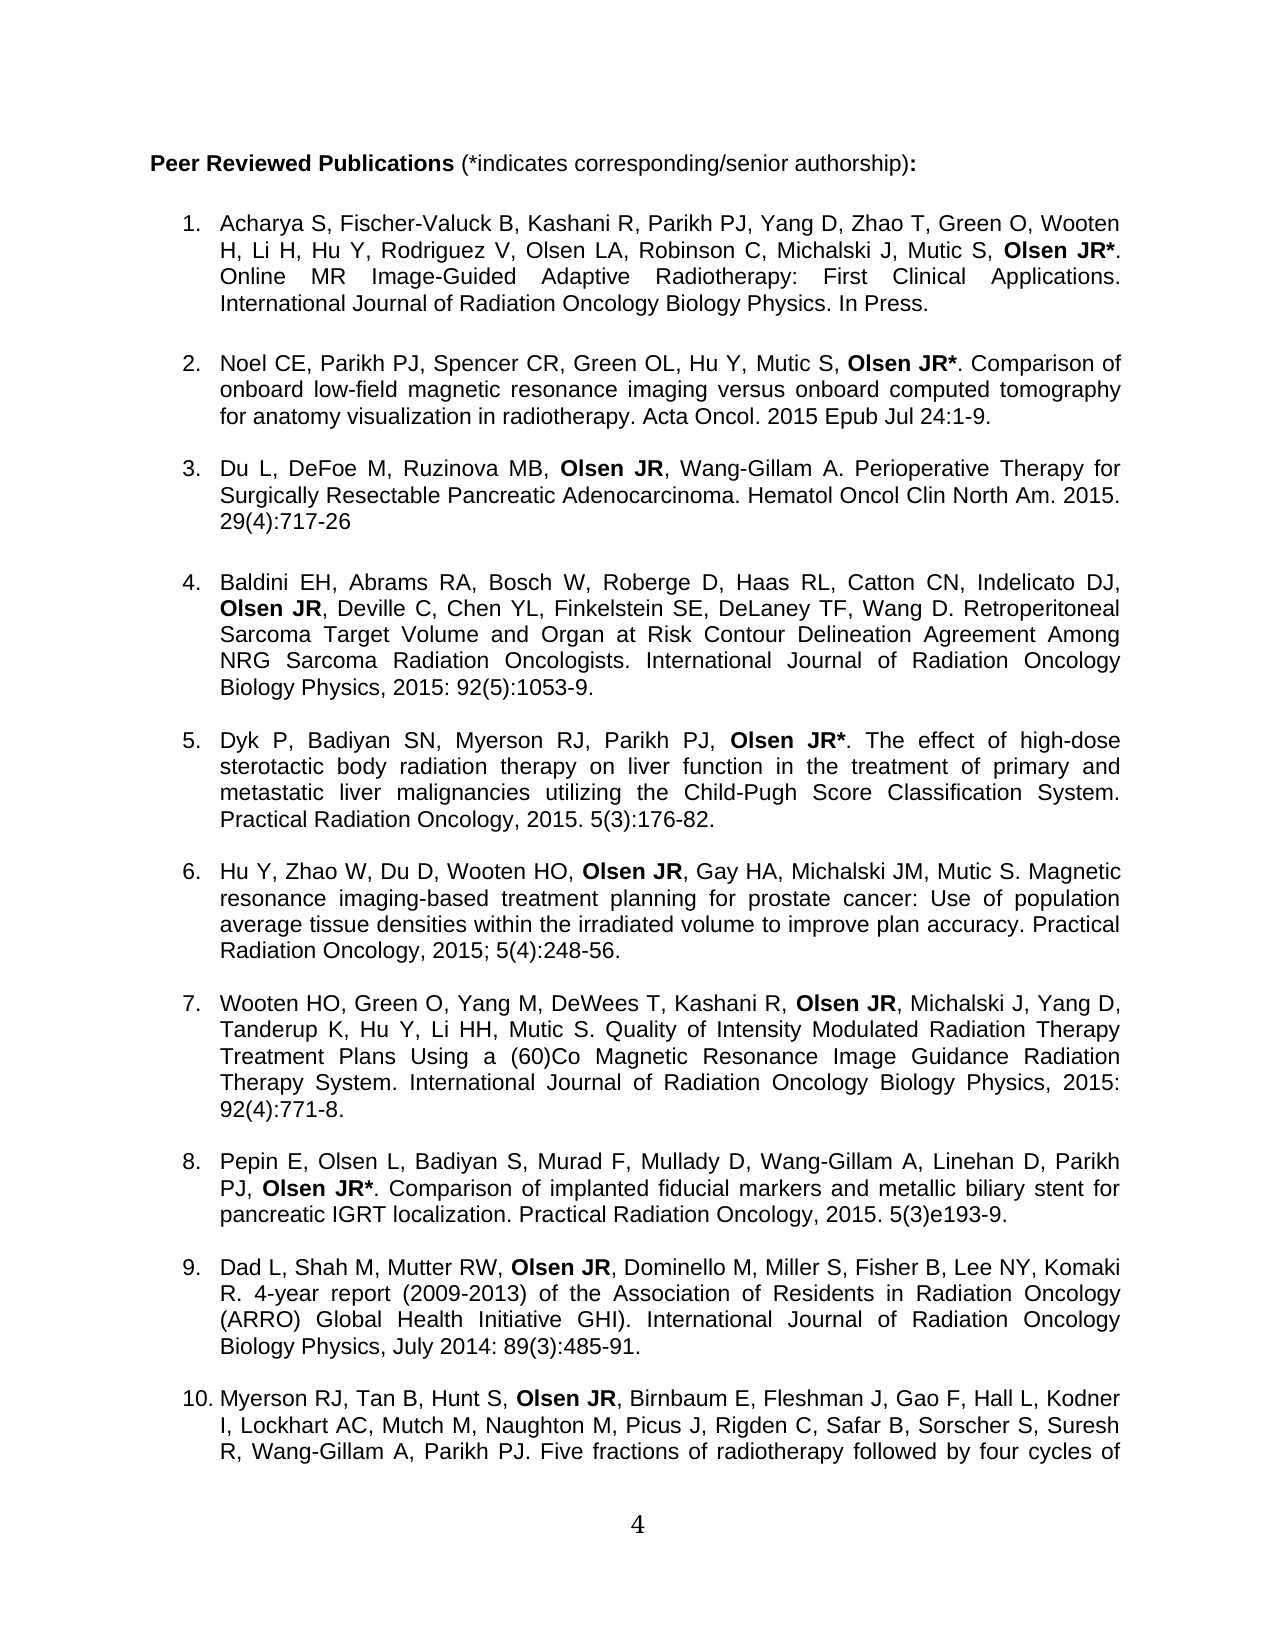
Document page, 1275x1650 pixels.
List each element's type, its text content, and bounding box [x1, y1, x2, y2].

list Baldini EH, Abrams RA, Bosch W, Roberge D, Haas RL, Catton CN, Indelicato DJ, Olsen JR, Deville C, Chen YL, Finkelstein SE, DeLaney TF, Wang D. Retroperitoneal Sarcoma Target Volume and Organ at Risk Contour Delineation Agreement Among NRG Sarcoma Radiation Oncologists. International Journal of Radiation Oncology Biology Physics, 2015: 92(5):1053-9. [182, 568, 1121, 700]
list Hu Y, Zhao W, Du D, Wooten HO, Olsen JR, Gay HA, Michalski JM, Mutic S. Magnetic resonance imaging-based treatment planning for prostate cancer: Use of population average tissue densities within the irradiated volume to improve plan accuracy. Practical Radiation Oncology, 2015; 5(4):248-56. [182, 858, 1121, 964]
list Wooten HO, Green O, Yang M, DeWees T, Kashani R, Olsen JR, Michalski J, Yang D, Tanderup K, Hu Y, Li HH, Mutic S. Quality of Intensity Modulated Radiation Therapy Treatment Plans Using a (60)Co Magnetic Resonance Image Guidance Radiation Therapy System. International Journal of Radiation Oncology Biology Physics, 2015: 92(4):771-8. [182, 990, 1121, 1122]
list Acharya S, Fischer-Valuck B, Kashani R, Parikh PJ, Yang D, Zhao T, Green O, Wooten H, Li H, Hu Y, Rodriguez V, Olsen LA, Robinson C, Michalski J, Mutic S, Olsen JR*. Online MR Image-Guided Adaptive Radiotherapy: First Clinical Applications. International Journal of Radiation Oncology Biology Physics. In Press. [182, 210, 1121, 316]
list Noel CE, Parikh PJ, Spencer CR, Green OL, Hu Y, Mutic S, Olsen JR*. Comparison of onboard low-field magnetic resonance imaging versus onboard computed tomography for anatomy visualization in radiotherapy. Acta Oncol. 2015 Epub Jul 24:1-9. [182, 350, 1121, 429]
list Dyk P, Badiyan SN, Myerson RJ, Parikh PJ, Olsen JR*. The effect of high-dose sterotactic body radiation therapy on liver function in the treatment of primary and metastatic liver malignancies utilizing the Child-Pugh Score Classification System. Practical Radiation Oncology, 2015. 5(3):176-82. [182, 727, 1121, 832]
list Dad L, Shah M, Mutter RW, Olsen JR, Dominello M, Miller S, Fisher B, Lee NY, Komaki R. 4-year report (2009-2013) of the Association of Residents in Radiation Oncology (ARRO) Global Health Initiative GHI). International Journal of Radiation Oncology Biology Physics, July 2014: 89(3):485-91. [182, 1254, 1121, 1359]
list Du L, DeFoe M, Ruzinova MB, Olsen JR, Wang-Gillam A. Perioperative Therapy for Surgically Resectable Pancreatic Adenocarcinoma. Hematol Oncol Clin North Am. 2015. 29(4):717-26 [182, 455, 1121, 568]
list Pepin E, Olsen L, Badiyan S, Murad F, Mullady D, Wang-Gillam A, Linehan D, Parikh PJ, Olsen JR*. Comparison of implanted fiducial markers and metallic biliary stent for pancreatic IGRT localization. Practical Radiation Oncology, 2015. 5(3)e193-9. [182, 1148, 1121, 1227]
text Peer Reviewed Publications (*indicates corresponding/senior authorship): [150, 150, 1121, 210]
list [182, 1385, 1121, 1464]
